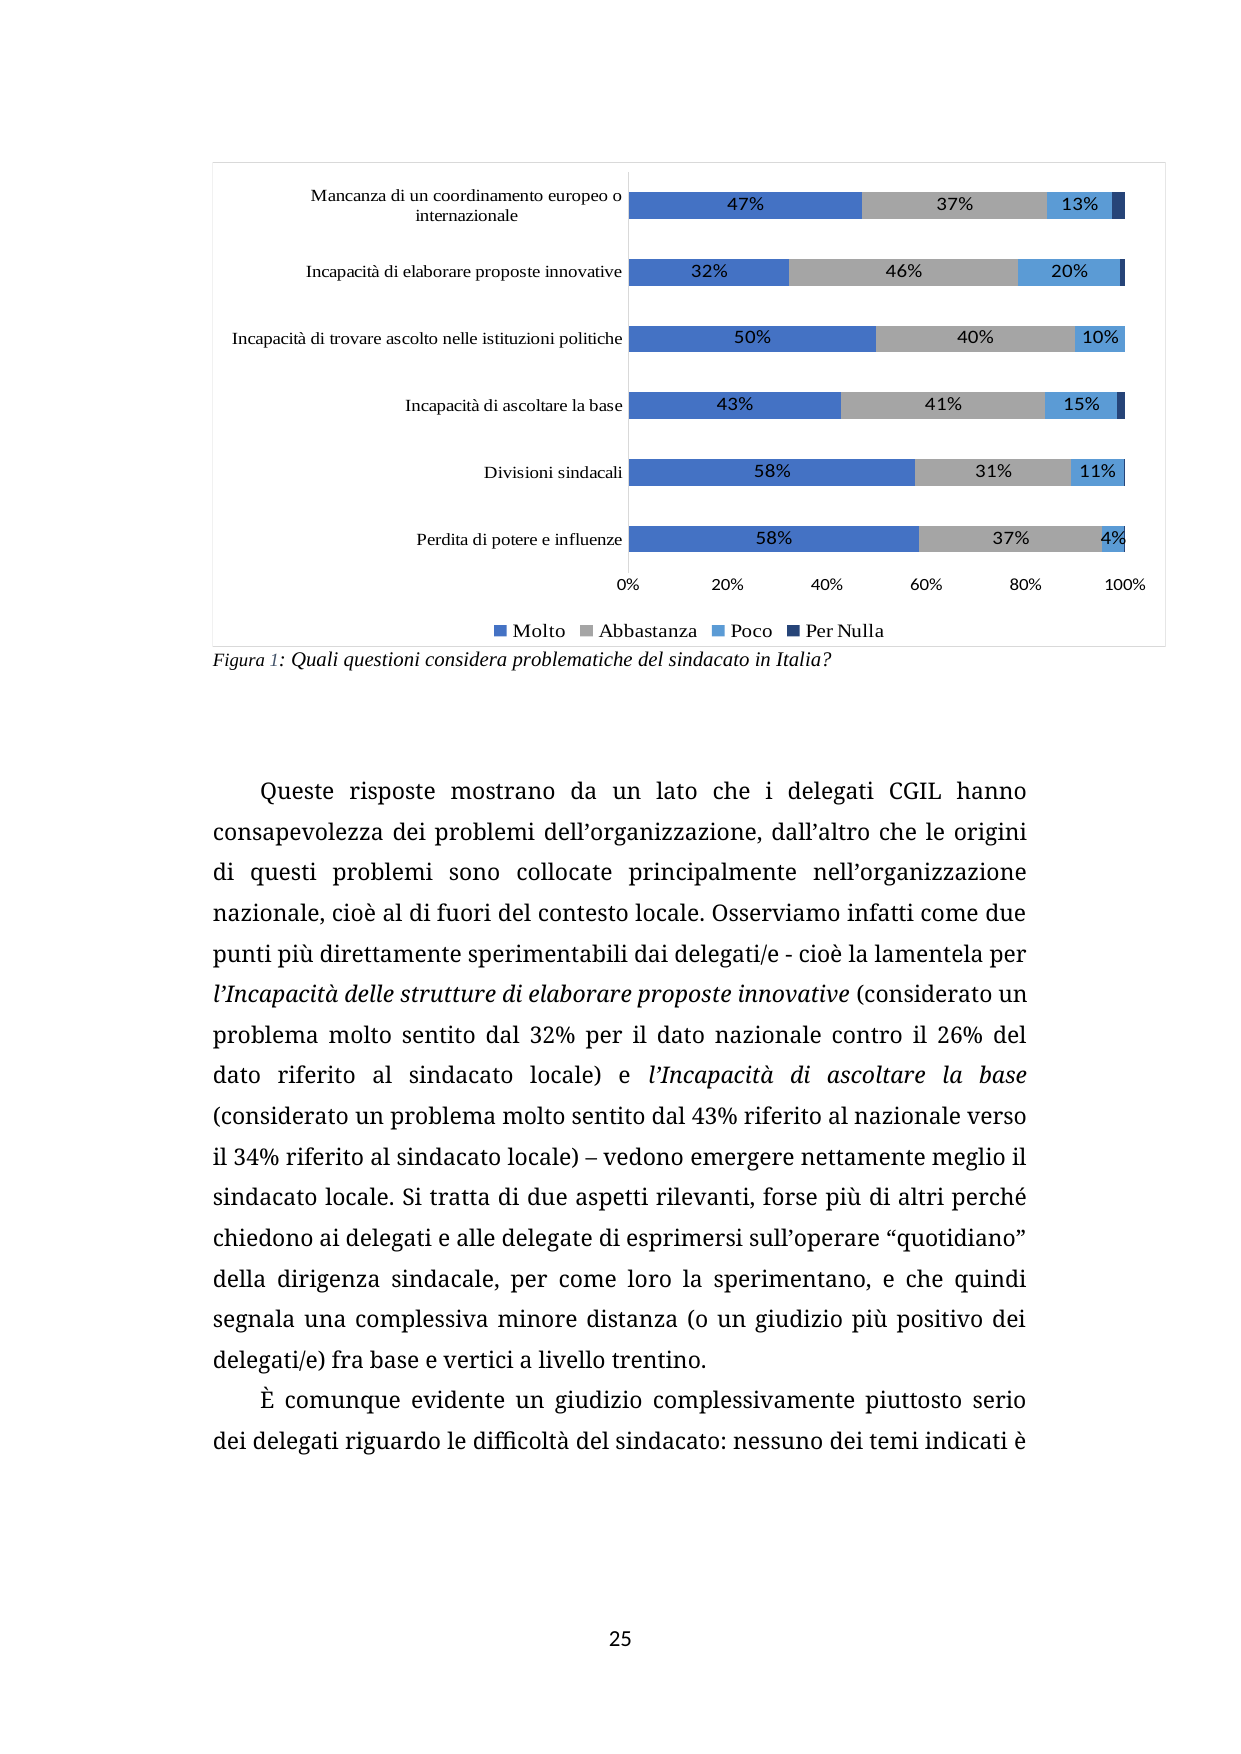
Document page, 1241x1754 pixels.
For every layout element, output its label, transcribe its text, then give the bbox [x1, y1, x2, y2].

text Figura 1: Quali questioni considera problematiche del sindacato in Italia? [213, 647, 1042, 671]
text Queste risposte mostrano da un lato che i delegati CGIL hanno consapevolezza dei problemi dell’organizzazione, dall’altro che le origini di questi problemi sono collocate principalmente nell’organizzazione nazionale, cioè al di fuori del contesto locale. Osserviamo infatti come due punti più direttamente sperimentabili dai delegati/e - cioè la lamentela per l’Incapacità delle strutture di elaborare proposte innovative (considerato un problema molto sentito dal 32% per il dato nazionale contro il 26% del dato riferito al sindacato locale) e l’Incapacità di ascoltare la base (considerato un problema molto sentito dal 43% riferito al nazionale verso il 34% riferito al sindacato locale) – vedono emergere nettamente meglio il sindacato locale. Si tratta di due aspetti rilevanti, forse più di altri perché chiedono ai delegati e alle delegate di esprimersi sull’operare “quotidiano” della dirigenza sindacale, per come loro la sperimentano, e che quindi segnala una complessiva minore distanza (o un giudizio più positivo dei delegati/e) fra base e vertici a livello trentino. [213, 775, 1028, 1375]
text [213, 1384, 1028, 1456]
